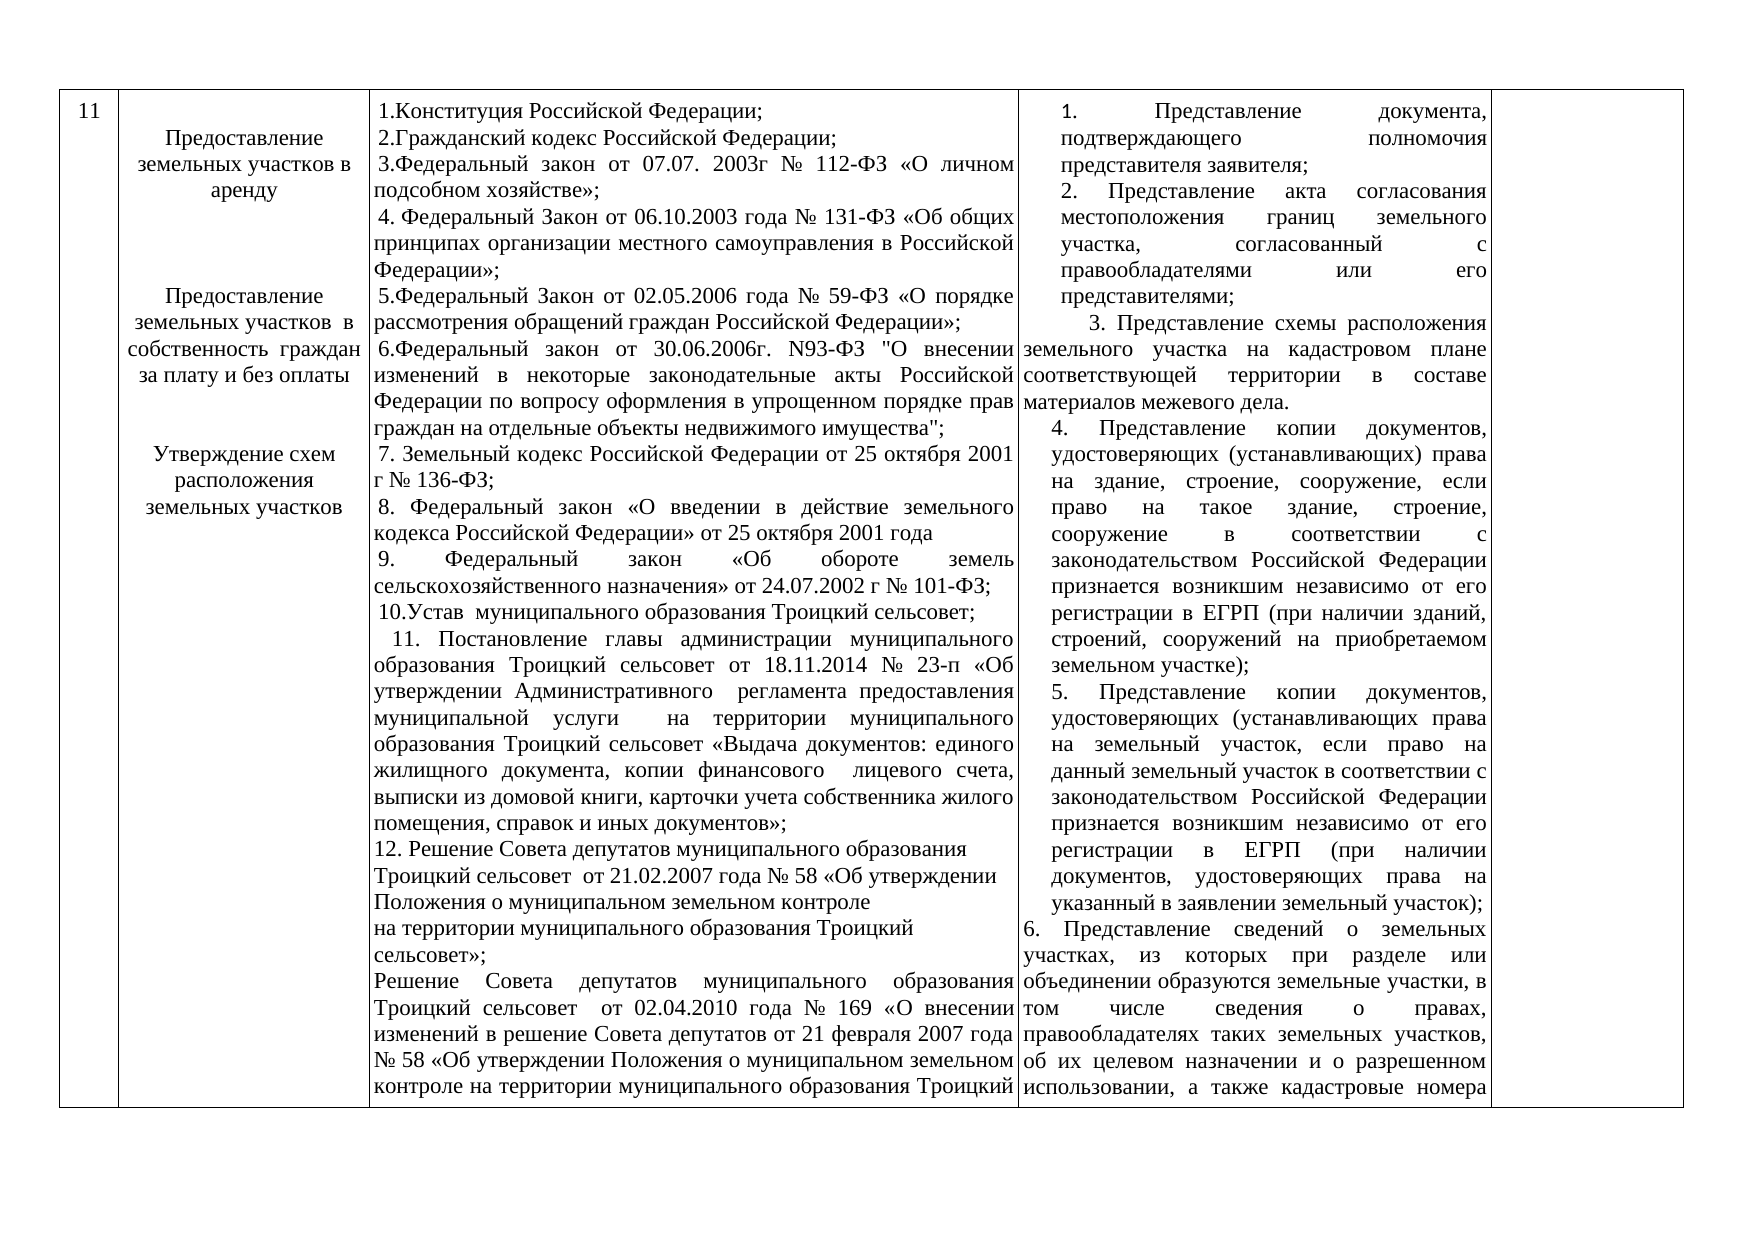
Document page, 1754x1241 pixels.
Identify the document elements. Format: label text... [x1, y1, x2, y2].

table_cell 11 [60, 90, 118, 1107]
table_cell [119, 90, 369, 1107]
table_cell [370, 90, 1018, 1107]
table_cell [1492, 90, 1683, 1107]
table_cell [1019, 90, 1491, 1107]
